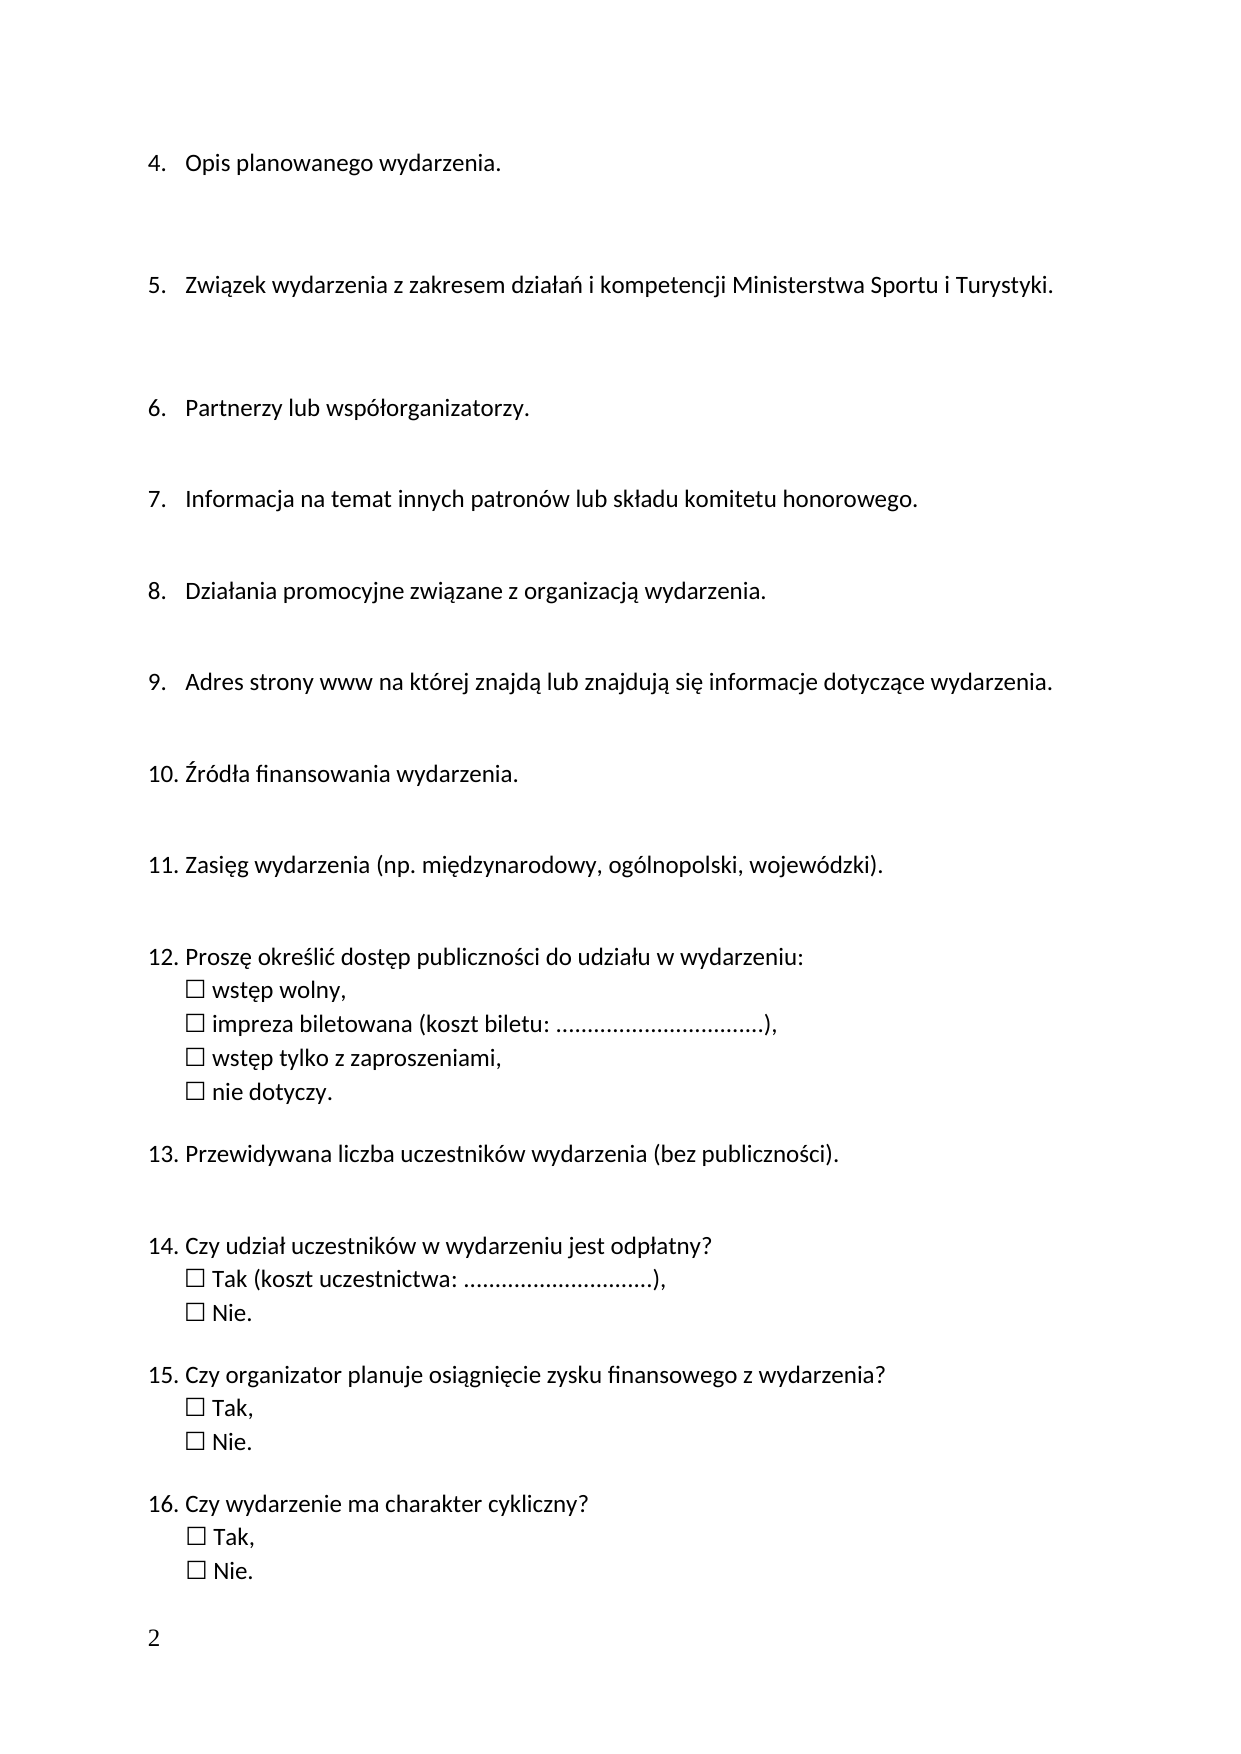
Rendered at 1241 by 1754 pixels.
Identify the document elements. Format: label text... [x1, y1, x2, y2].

text Nie. [184, 1294, 1093, 1329]
text Tak (koszt uczestnictwa: ..............................), [184, 1261, 1093, 1294]
text impreza biletowana (koszt biletu: .................................), [184, 1006, 1093, 1040]
list Czy organizator planuje osiągnięcie zysku finansowego z wydarzenia? [148, 1359, 1093, 1390]
text nie dotyczy. [184, 1074, 1093, 1108]
list Adres strony www na której znajdą lub znajdują się informacje dotyczące wydarzenia. [148, 666, 1093, 697]
list Źródła finansowania wydarzenia. [148, 758, 1093, 788]
text Tak, [185, 1519, 1093, 1553]
list Zasięg wydarzenia (np. międzynarodowy, ogólnopolski, wojewódzki). [148, 849, 1093, 880]
list Działania promocyjne związane z organizacją wydarzenia. [148, 575, 1093, 605]
list Czy wydarzenie ma charakter cykliczny? [148, 1488, 1093, 1519]
text Nie. [184, 1424, 1093, 1458]
list Partnerzy lub współorganizatorzy. [148, 392, 1093, 422]
list Przewidywana liczba uczestników wydarzenia (bez publiczności). [148, 1138, 1093, 1169]
text wstęp tylko z zaproszeniami, [184, 1040, 1093, 1074]
list Proszę określić dostęp publiczności do udziału w wydarzeniu: [148, 941, 1093, 972]
text wstęp wolny, [184, 972, 1093, 1006]
list Informacja na temat innych patronów lub składu komitetu honorowego. [148, 483, 1093, 514]
list Opis planowanego wydarzenia. [148, 148, 1093, 178]
text Tak, [184, 1390, 1093, 1424]
list Czy udział uczestników w wydarzeniu jest odpłatny? [148, 1230, 1093, 1261]
list Związek wydarzenia z zakresem działań i kompetencji Ministerstwa Sportu i Turystyki. [148, 270, 1093, 300]
text Nie. [185, 1553, 1093, 1587]
